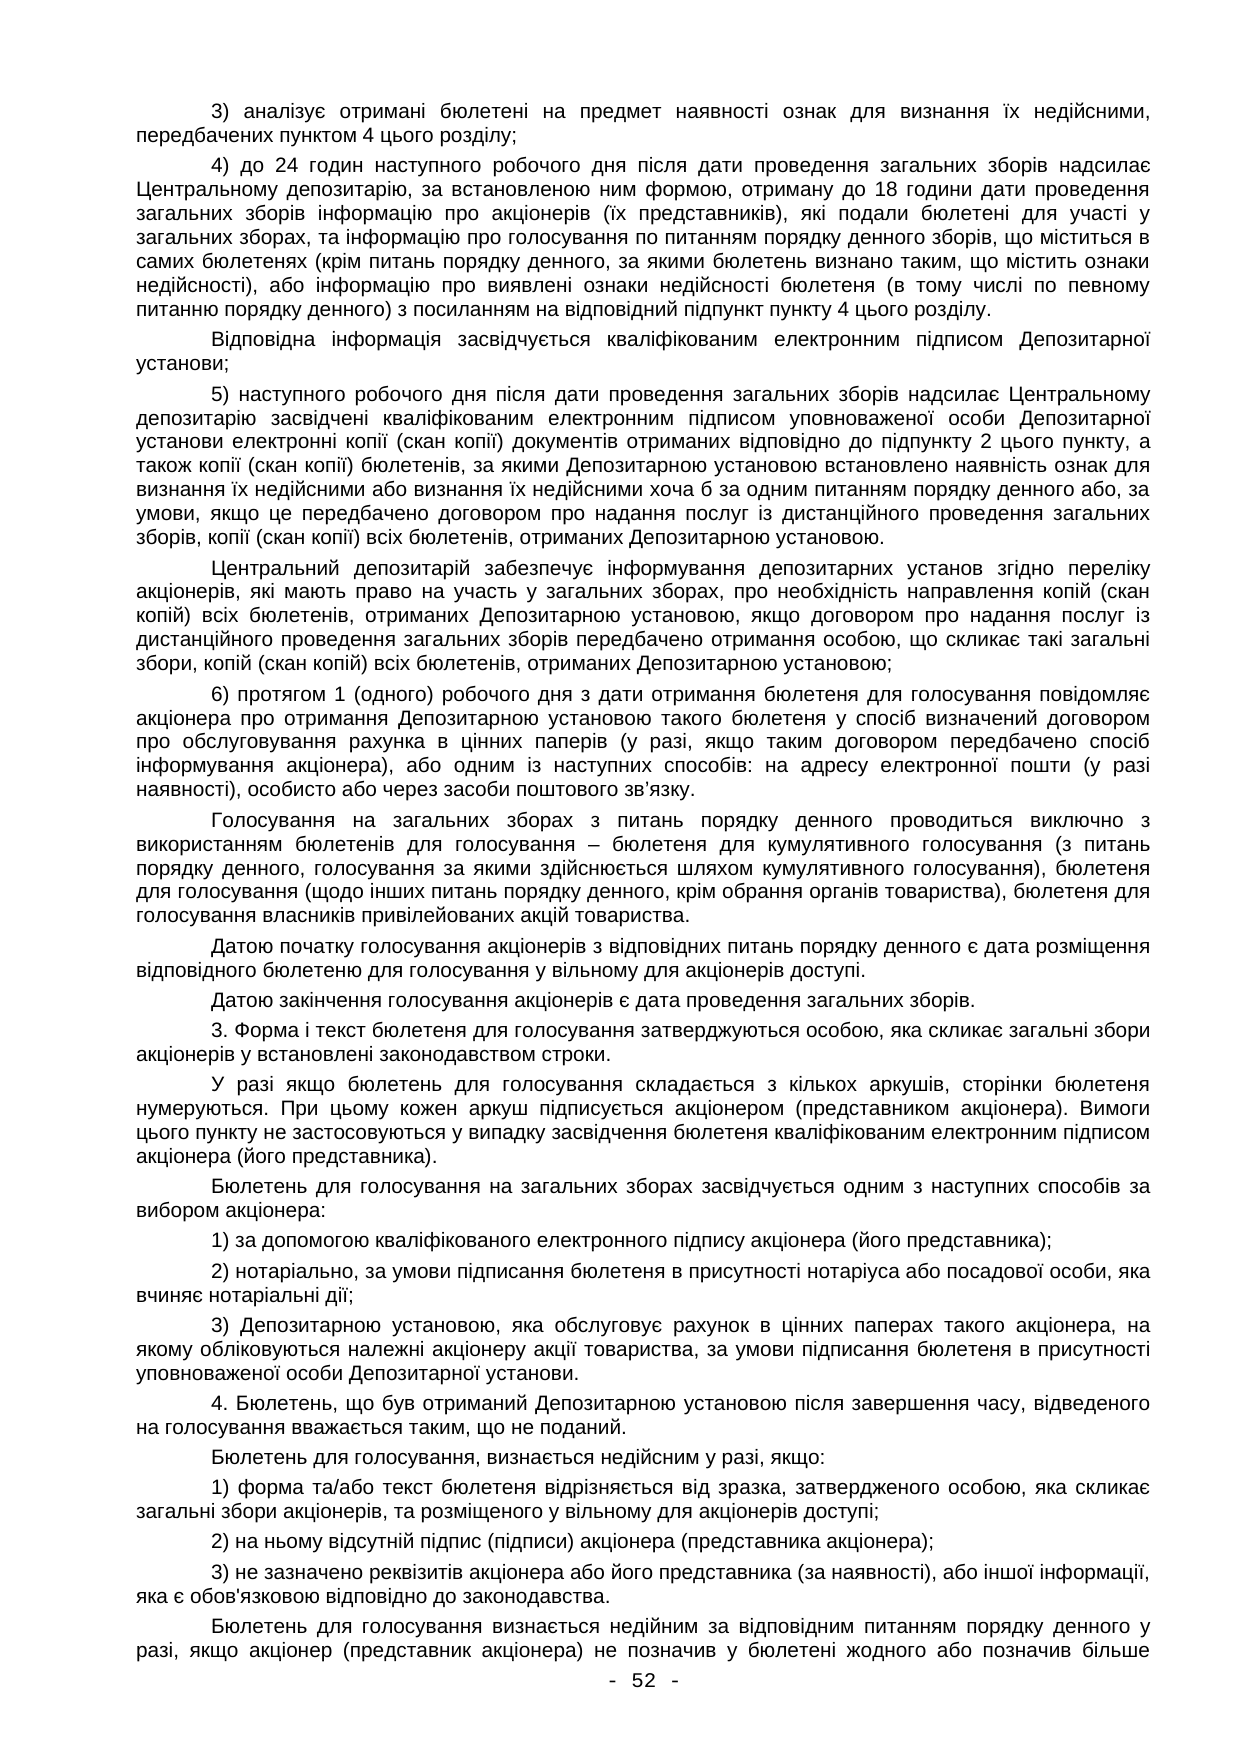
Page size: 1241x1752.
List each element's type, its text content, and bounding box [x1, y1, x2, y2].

text Відповідна інформація засвідчується кваліфікованим електронним підписом Депозитарної установи; [136, 327, 1152, 375]
text Датою початку голосування акціонерів з відповідних питань порядку денного є дата розміщення відповідного бюлетеню для голосування у вільному для акціонерів доступі. [136, 933, 1152, 981]
text 4. Бюлетень, що був отриманий Депозитарною установою після завершення часу, відведеного на голосування вважається таким, що не поданий. [136, 1391, 1152, 1439]
text Датою закінчення голосування акціонерів є дата проведення загальних зборів. [136, 988, 1152, 1012]
text Бюлетень для голосування, визнається недійсним у разі, якщо: [136, 1445, 1152, 1469]
text 3) не зазначено реквізитів акціонера або його представника (за наявності), або іншої інформації, яка є обов'язковою відповідно до законодавства. [136, 1559, 1152, 1607]
text 6) протягом 1 (одного) робочого дня з дати отримання бюлетеня для голосування повідомляє акціонера про отримання Депозитарною установою такого бюлетеня у спосіб визначений договором про обслуговування рахунка в цінних паперів (у разі, якщо таким договором передбачено спосіб інформування акціонера), або одним із наступних способів: на адресу електронної пошти (у разі наявності), особисто або через засоби поштового зв’язку. [136, 681, 1152, 801]
text 3. Форма і текст бюлетеня для голосування затверджуються особою, яка скликає загальні збори акціонерів у встановлені законодавством строки. [136, 1018, 1152, 1066]
text 2) нотаріально, за умови підписання бюлетеня в присутності нотаріуса або посадової особи, яка вчиняє нотаріальні дії; [136, 1258, 1152, 1306]
text 3) Депозитарною установою, яка обслуговує рахунок в цінних паперах такого акціонера, на якому обліковуються належні акціонеру акції товариства, за умови підписання бюлетеня в присутності уповноваженої особи Депозитарної установи. [136, 1313, 1152, 1384]
text Голосування на загальних зборах з питань порядку денного проводиться виключно з використанням бюлетенів для голосування – бюлетеня для кумулятивного голосування (з питань порядку денного, голосування за якими здійснюється шляхом кумулятивного голосування), бюлетеня для голосування (щодо інших питань порядку денного, крім обрання органів товариства), бюлетеня для голосування власників привілейованих акцій товариства. [136, 807, 1152, 927]
text 1) за допомогою кваліфікованого електронного підпису акціонера (його представника); [136, 1228, 1152, 1252]
text Бюлетень для голосування на загальних зборах засвідчується одним з наступних способів за вибором акціонера: [136, 1174, 1152, 1222]
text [136, 1614, 1152, 1662]
text 4) до 24 годин наступного робочого дня після дати проведення загальних зборів надсилає Центральному депозитарію, за встановленою ним формою, отриману до 18 години дати проведення загальних зборів інформацію про акціонерів (їх представників), які подали бюлетені для участі у загальних зборах, та інформацію про голосування по питанням порядку денного зборів, що міститься в самих бюлетенях (крім питань порядку денного, за якими бюлетень визнано таким, що містить ознаки недійсності), або інформацію про виявлені ознаки недійсності бюлетеня (в тому числі по певному питанню порядку денного) з посиланням на відповідний підпункт пункту 4 цього розділу. [136, 153, 1152, 321]
text 3) аналізує отримані бюлетені на предмет наявності ознак для визнання їх недійсними, передбачених пунктом 4 цього розділу; [136, 99, 1152, 147]
text Центральний депозитарій забезпечує інформування депозитарних установ згідно переліку акціонерів, які мають право на участь у загальних зборах, про необхідність направлення копій (скан копій) всіх бюлетенів, отриманих Депозитарною установою, якщо договором про надання послуг із дистанційного проведення загальних зборів передбачено отримання особою, що скликає такі загальні збори, копій (скан копій) всіх бюлетенів, отриманих Депозитарною установою; [136, 555, 1152, 675]
text У разі якщо бюлетень для голосування складається з кількох аркушів, сторінки бюлетеня нумеруються. При цьому кожен аркуш підписується акціонером (представником акціонера). Вимоги цього пункту не застосовуються у випадку засвідчення бюлетеня кваліфікованим електронним підписом акціонера (його представника). [136, 1072, 1152, 1168]
text 2) на ньому відсутній підпис (підписи) акціонера (представника акціонера); [136, 1529, 1152, 1553]
text 5) наступного робочого дня після дати проведення загальних зборів надсилає Центральному депозитарію засвідчені кваліфікованим електронним підписом уповноваженої особи Депозитарної установи електронні копії (скан копії) документів отриманих відповідно до підпункту 2 цього пункту, а також копії (скан копії) бюлетенів, за якими Депозитарною установою встановлено наявність ознак для визнання їх недійсними або визнання їх недійсними хоча б за одним питанням порядку денного або, за умови, якщо це передбачено договором про надання послуг із дистанційного проведення загальних зборів, копії (скан копії) всіх бюлетенів, отриманих Депозитарною установою. [136, 381, 1152, 549]
text 1) форма та/або текст бюлетеня відрізняється від зразка, затвердженого особою, яка скликає загальні збори акціонерів, та розміщеного у вільному для акціонерів доступі; [136, 1475, 1152, 1523]
